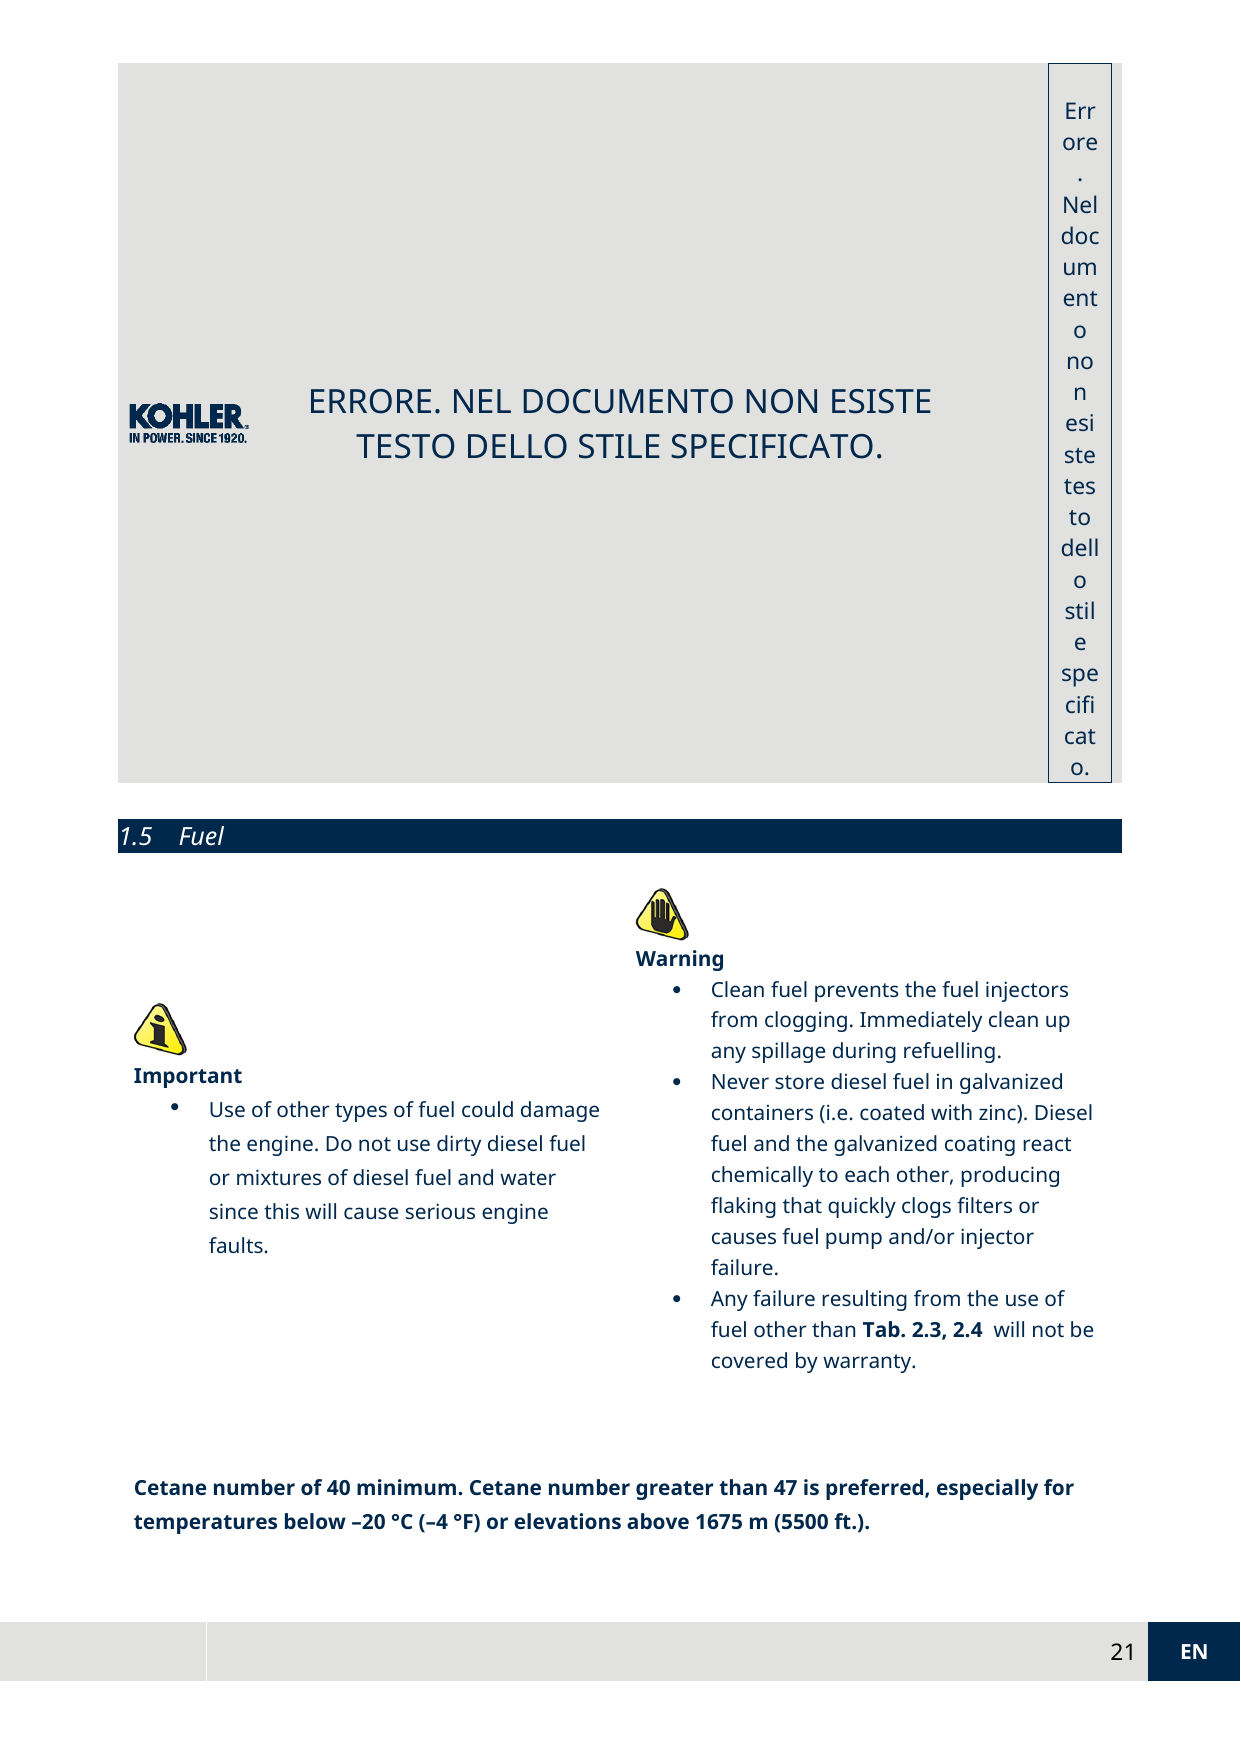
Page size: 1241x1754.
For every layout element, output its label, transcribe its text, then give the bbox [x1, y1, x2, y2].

picture [635, 887, 689, 941]
subtitle Fuel [118, 819, 1122, 853]
table_header Warning Clean fuel prevents the fuel injectors from clogging. Immediately clean up any spillage during refuelling. Never store diesel fuel in galvanized containers (i.e. coated with zinc). Diesel fuel and the galvanized coating react chemically to each other, producing flaking that quickly clogs filters or causes fuel pump and/or injector failure. Any failure resulting from the use of fuel other than Tab. 2.3, 2.4 will not be covered by warranty. [620, 872, 1122, 1392]
picture [129, 403, 249, 443]
table_cell Cetane number of 40 minimum. Cetane number greater than 47 is preferred, especially for temperatures below –20 °C (–4 °F) or elevations above 1675 m (5500 ft.). 2.3 2.4 [118, 1392, 1122, 1554]
picture [133, 1002, 187, 1056]
table_header Important Use of other types of fuel could damage the engine. Do not use dirty diesel fuel or mixtures of diesel fuel and water since this will cause serious engine faults. [118, 872, 620, 1392]
